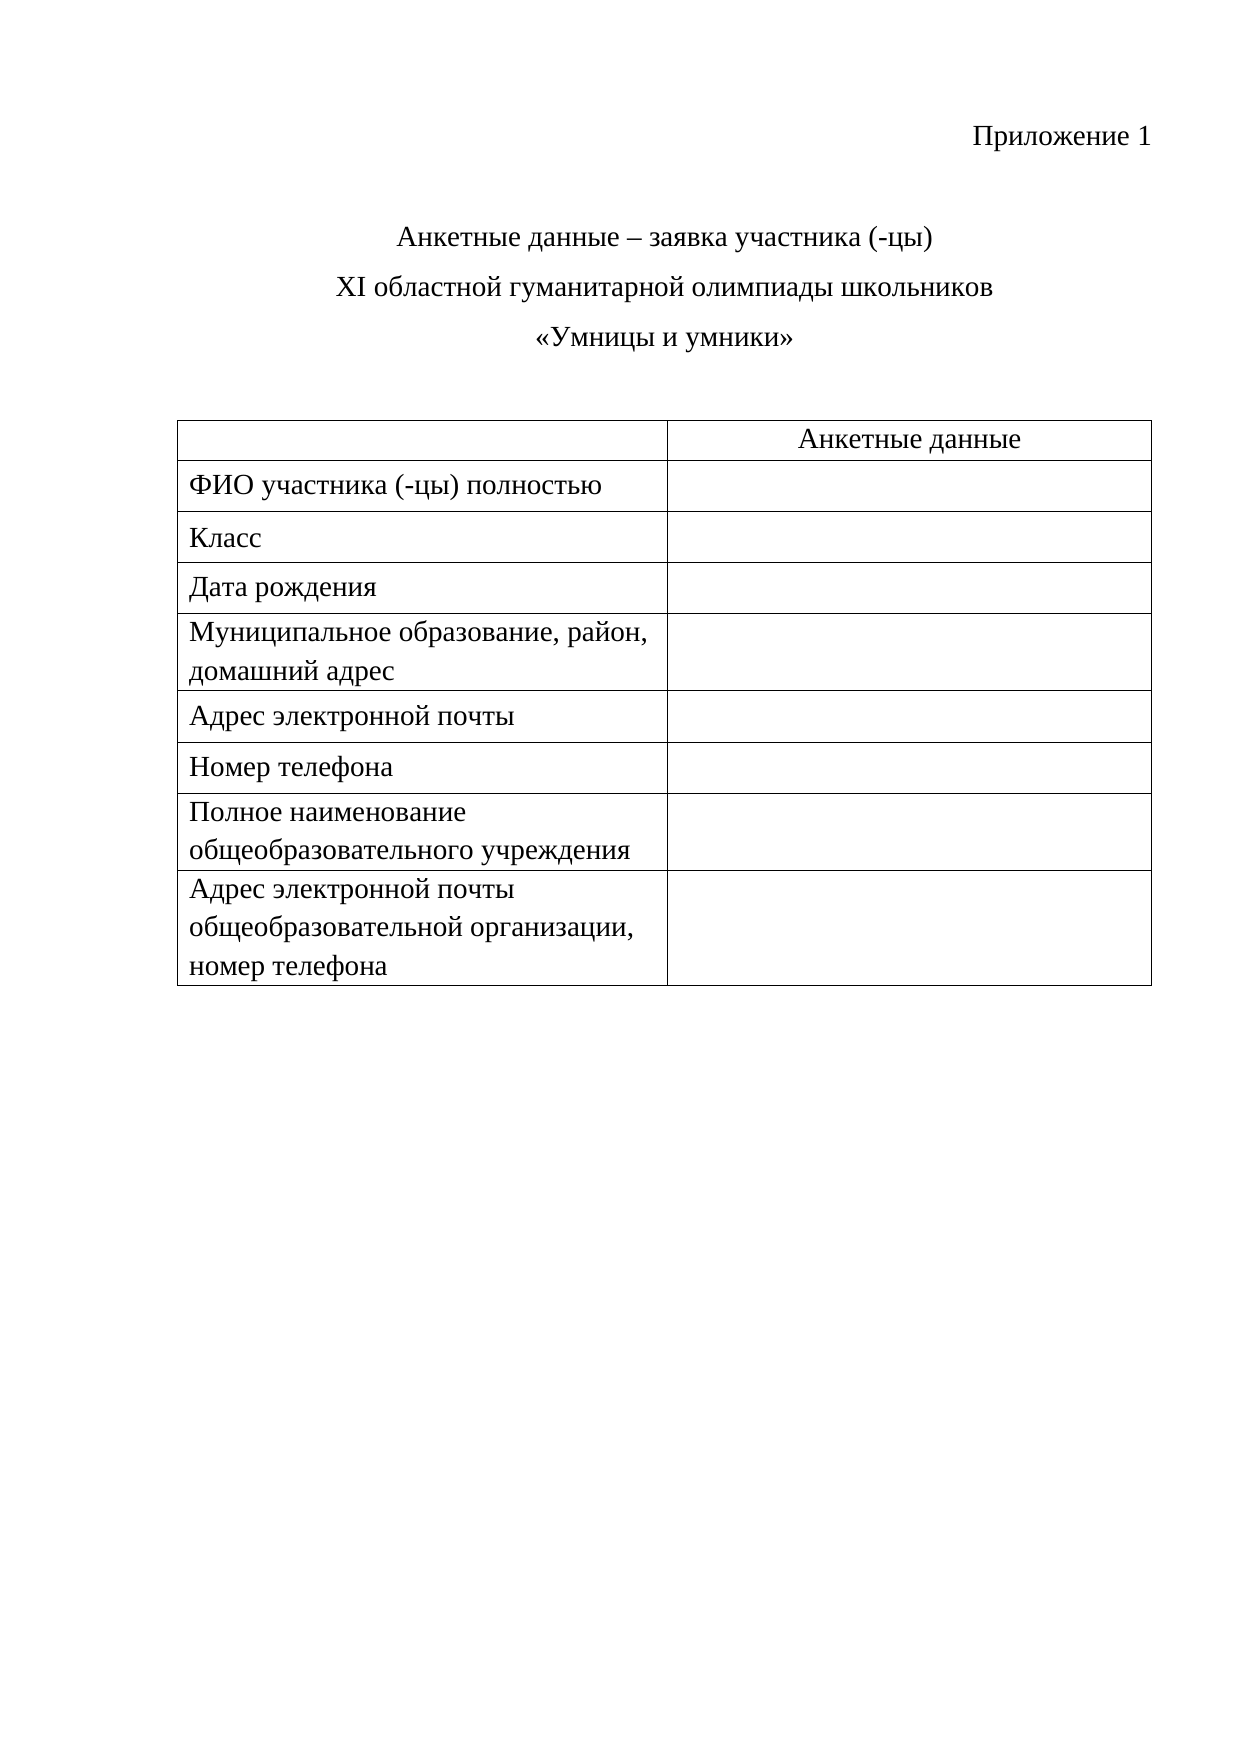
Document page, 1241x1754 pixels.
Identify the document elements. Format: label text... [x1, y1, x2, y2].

table_cell [668, 512, 1151, 562]
table_cell ФИО участника (-цы) полностью [178, 461, 667, 511]
table_cell Муниципальное образование, район, домашний адрес [178, 614, 667, 690]
table_cell [668, 691, 1151, 742]
table_cell [668, 743, 1151, 793]
table_cell [668, 871, 1151, 985]
text «Умницы и умники» [177, 319, 1152, 353]
text Приложение 1 [177, 118, 1152, 152]
table_cell Адрес электронной почты общеобразовательной организации, номер телефона [178, 871, 667, 985]
table_header Анкетные данные [668, 421, 1151, 459]
table_cell Полное наименование общеобразовательного учреждения [178, 794, 667, 870]
table_cell Дата рождения [178, 563, 667, 613]
table_header [178, 421, 667, 459]
table_cell Класс [178, 512, 667, 562]
text Анкетные данные – заявка участника (-цы) [177, 219, 1152, 252]
table_cell Адрес электронной почты [178, 691, 667, 742]
table_cell [668, 563, 1151, 613]
table_cell [668, 794, 1151, 870]
table_cell [668, 461, 1151, 511]
table_cell Номер телефона [178, 743, 667, 793]
text XI областной гуманитарной олимпиады школьников [177, 269, 1152, 303]
table_cell [668, 614, 1151, 690]
